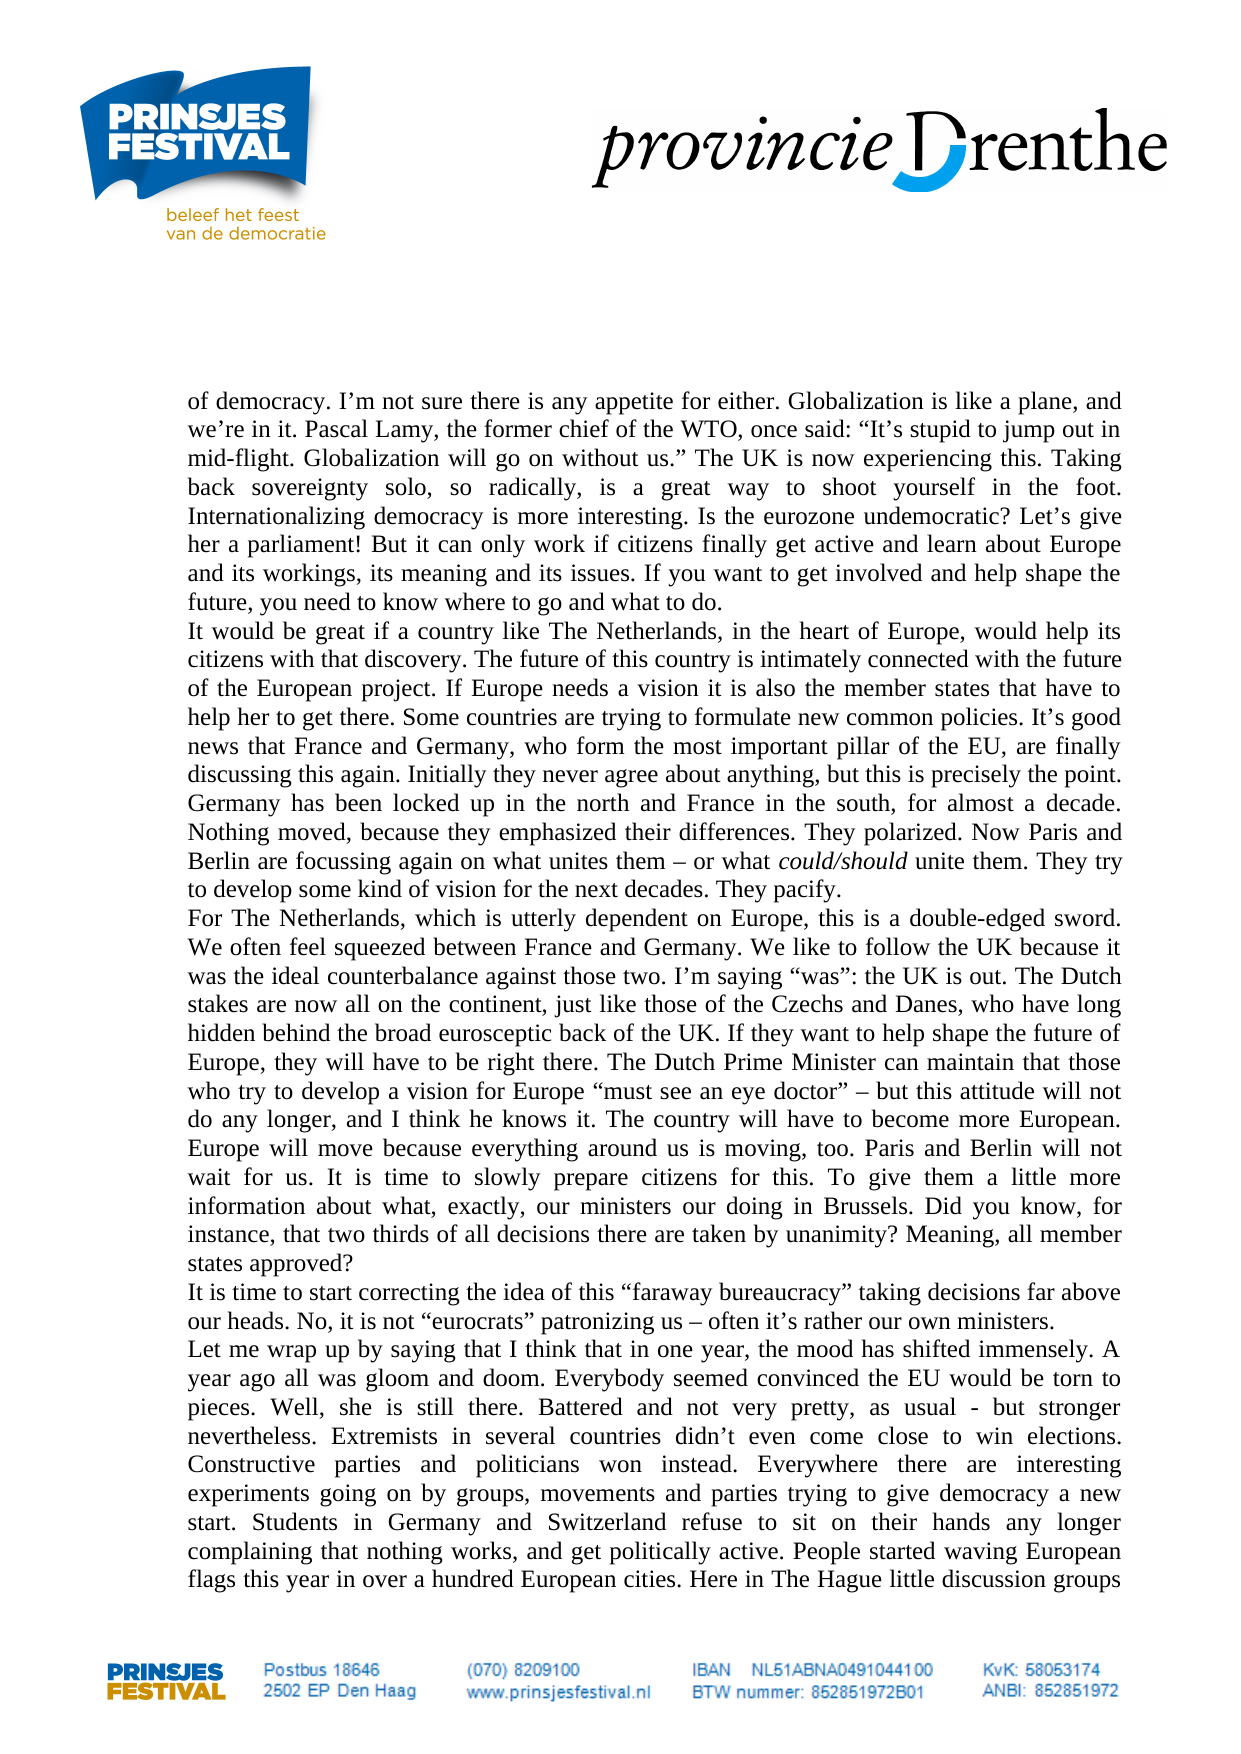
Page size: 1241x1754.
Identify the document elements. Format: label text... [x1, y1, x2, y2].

picture [69, 44, 338, 251]
picture [591, 108, 1167, 192]
text It would be great if a country like The Netherlands, in the heart of Europe, would help its citizens with that discovery. The future of this country is intimately connected with the future of the European project. If Europe needs a vision it is also the member states that have to help her to get there. Some countries are trying to formulate new common policies. It’s good news that France and Germany, who form the most important pillar of the EU, are finally discussing this again. Initially they never agree about anything, but this is precisely the point. Germany has been locked up in the north and France in the south, for almost a decade. Nothing moved, because they emphasized their differences. They polarized. Now Paris and Berlin are focussing again on what unites them – or what could/should unite them. They try to develop some kind of vision for the next decades. They pacify. [187, 616, 1123, 903]
picture [256, 1647, 1130, 1708]
text It is time to start correcting the idea of this “faraway bureaucracy” taking decisions far above our heads. No, it is not “eurocrats” patronizing us – often it’s rather our own ministers. [187, 1277, 1123, 1334]
picture [98, 1654, 236, 1709]
text For The Netherlands, which is utterly dependent on Europe, this is a double-edged sword. We often feel squeezed between France and Germany. We like to follow the UK because it was the ideal counterbalance against those two. I’m saying “was”: the UK is out. The Dutch stakes are now all on the continent, just like those of the Czechs and Danes, who have long hidden behind the broad eurosceptic back of the UK. If they want to help shape the future of Europe, they will have to be right there. The Dutch Prime Minister can maintain that those who try to develop a vision for Europe “must see an eye doctor” – but this attitude will not do any longer, and I think he knows it. The country will have to become more European. Europe will move because everything around us is moving, too. Paris and Berlin will not wait for us. It is time to slowly prepare citizens for this. To give them a little more information about what, exactly, our ministers our doing in Brussels. Did you know, for instance, that two thirds of all decisions there are taken by unanimity? Meaning, all member states approved? [187, 903, 1123, 1277]
